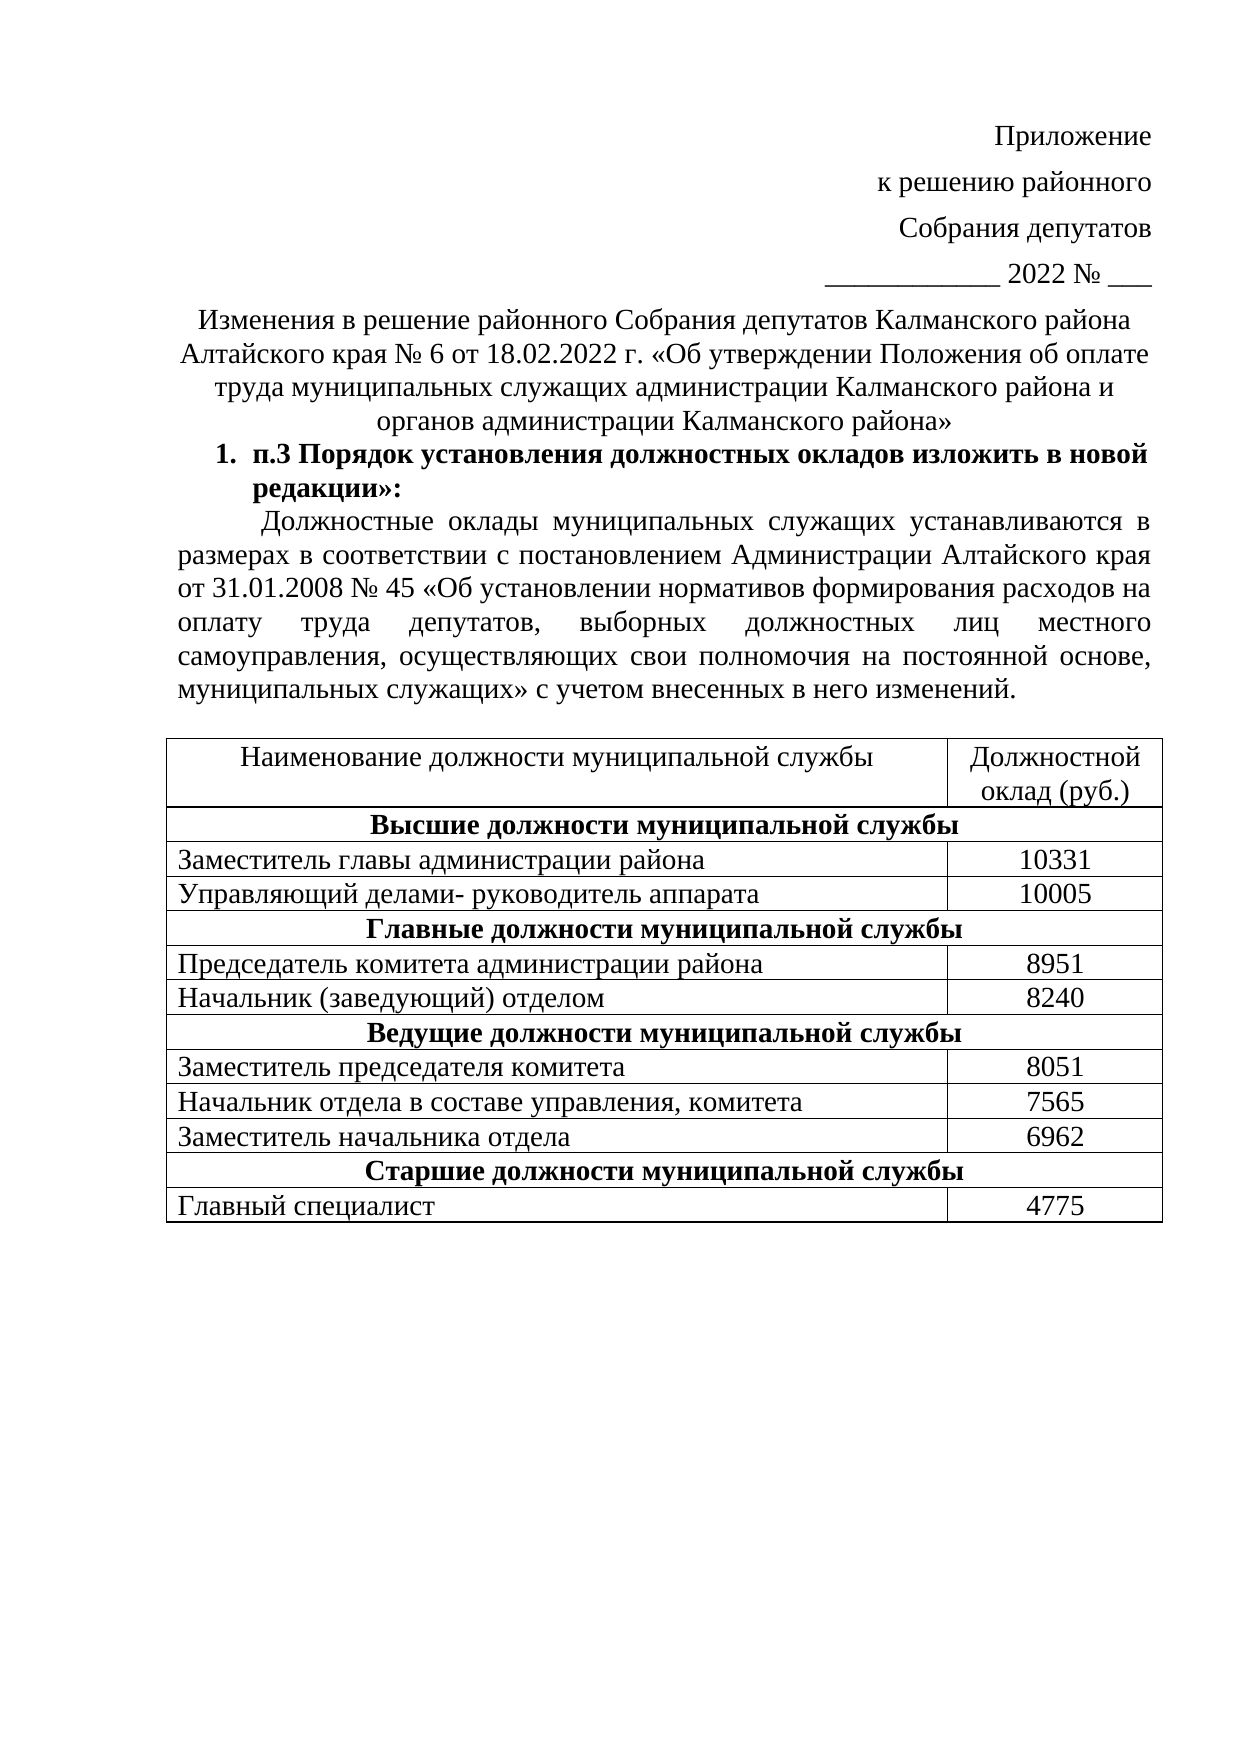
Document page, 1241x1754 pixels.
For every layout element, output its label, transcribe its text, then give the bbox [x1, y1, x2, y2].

table_cell Управляющий делами- руководитель аппарата [167, 877, 947, 910]
table_cell 6962 [948, 1119, 1162, 1152]
list п.3 Порядок установления должностных окладов изложить в новой редакции»: [215, 436, 1152, 503]
table_cell 4775 [948, 1188, 1162, 1221]
text Собрания депутатов [177, 210, 1152, 244]
table_header Наименование должности муниципальной службы [167, 739, 947, 806]
table_cell 10331 [948, 842, 1162, 876]
text Должностные оклады муниципальных служащих устанавливаются в размерах в соответствии с постановлением Администрации Алтайского края от 31.01.2008 № 45 «Об установлении нормативов формирования расходов на оплату труда депутатов, выборных должностных лиц местного самоуправления, осуществляющих свои полномочия на постоянной основе, муниципальных служащих» с учетом внесенных в него изменений. [177, 503, 1152, 705]
text Приложение [177, 118, 1152, 152]
table_cell Заместитель начальника отдела [167, 1119, 947, 1152]
table_cell Старшие должности муниципальной службы [167, 1153, 1162, 1187]
table_cell 8951 [948, 946, 1162, 979]
table_cell Высшие должности муниципальной службы [167, 808, 1162, 841]
table_cell Ведущие должности муниципальной службы [167, 1015, 1162, 1048]
table_header Должностной оклад (руб.) [948, 739, 1162, 806]
table_cell Председатель комитета администрации района [167, 946, 947, 979]
text ____________ 2022 № ___ [177, 256, 1152, 290]
table_cell Заместитель председателя комитета [167, 1050, 947, 1083]
table_cell 7565 [948, 1084, 1162, 1118]
text Изменения в решение районного Собрания депутатов Калманского района Алтайского края № 6 от 18.02.2022 г. «Об утверждении Положения об оплате труда муниципальных служащих администрации Калманского района и органов администрации Калманского района» [177, 302, 1152, 436]
text к решению районного [177, 164, 1152, 198]
table_cell 8240 [948, 980, 1162, 1014]
table_cell Начальник (заведующий) отделом [167, 980, 947, 1014]
table_cell Главные должности муниципальной службы [167, 911, 1162, 945]
table_cell 10005 [948, 877, 1162, 910]
table_cell 8051 [948, 1050, 1162, 1083]
table_cell Заместитель главы администрации района [167, 842, 947, 876]
table_cell Главный специалист [167, 1188, 947, 1221]
table_cell Начальник отдела в составе управления, комитета [167, 1084, 947, 1118]
